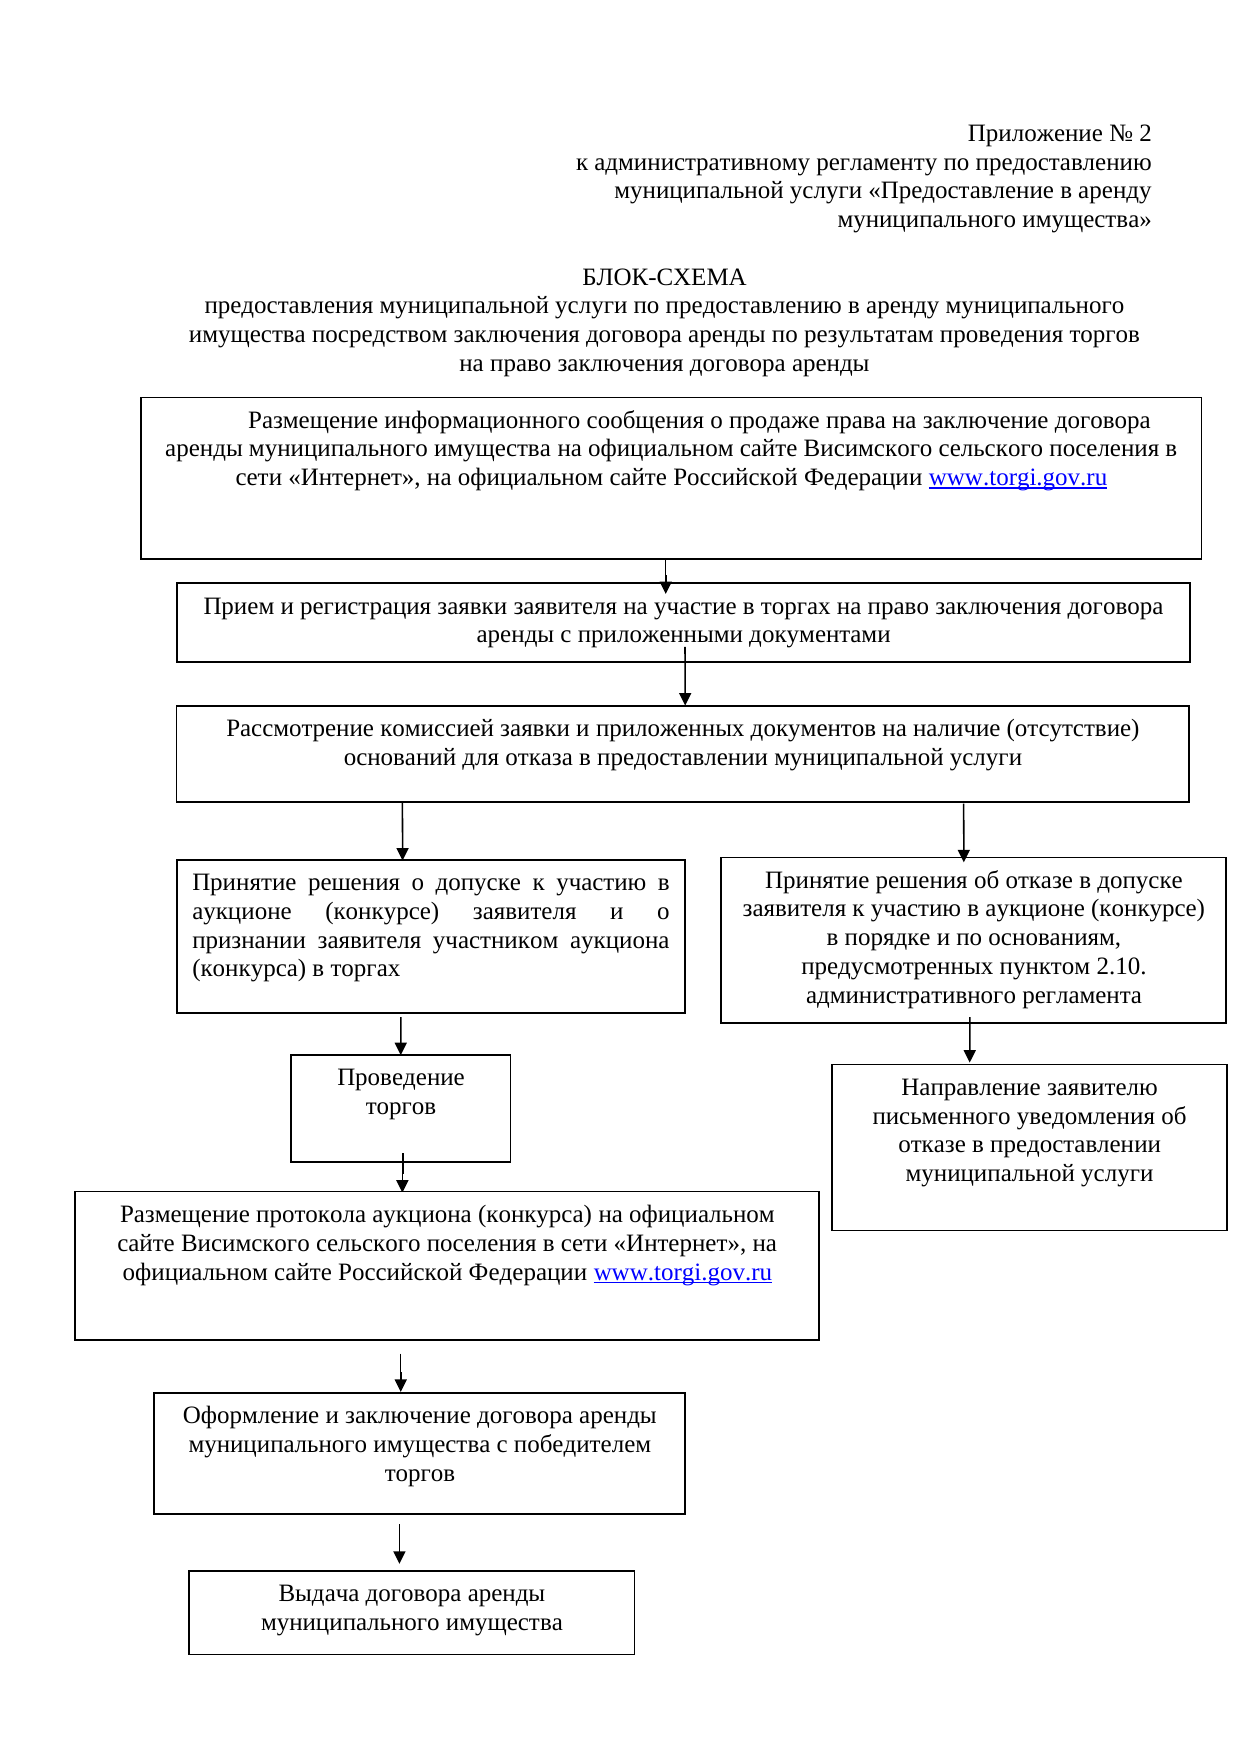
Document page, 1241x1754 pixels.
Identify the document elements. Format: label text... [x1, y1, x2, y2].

text предоставления муниципальной услуги по предоставлению в аренду муниципального имущества посредством заключения договора аренды по результатам проведения торгов на право заключения договора аренды [177, 291, 1152, 377]
text БЛОК-СХЕМА [177, 262, 1152, 291]
text муниципального имущества» [177, 204, 1152, 233]
text Приложение № 2 [177, 118, 1152, 147]
text к административному регламенту по предоставлению [177, 147, 1152, 176]
text муниципальной услуги «Предоставление в аренду [177, 176, 1152, 204]
